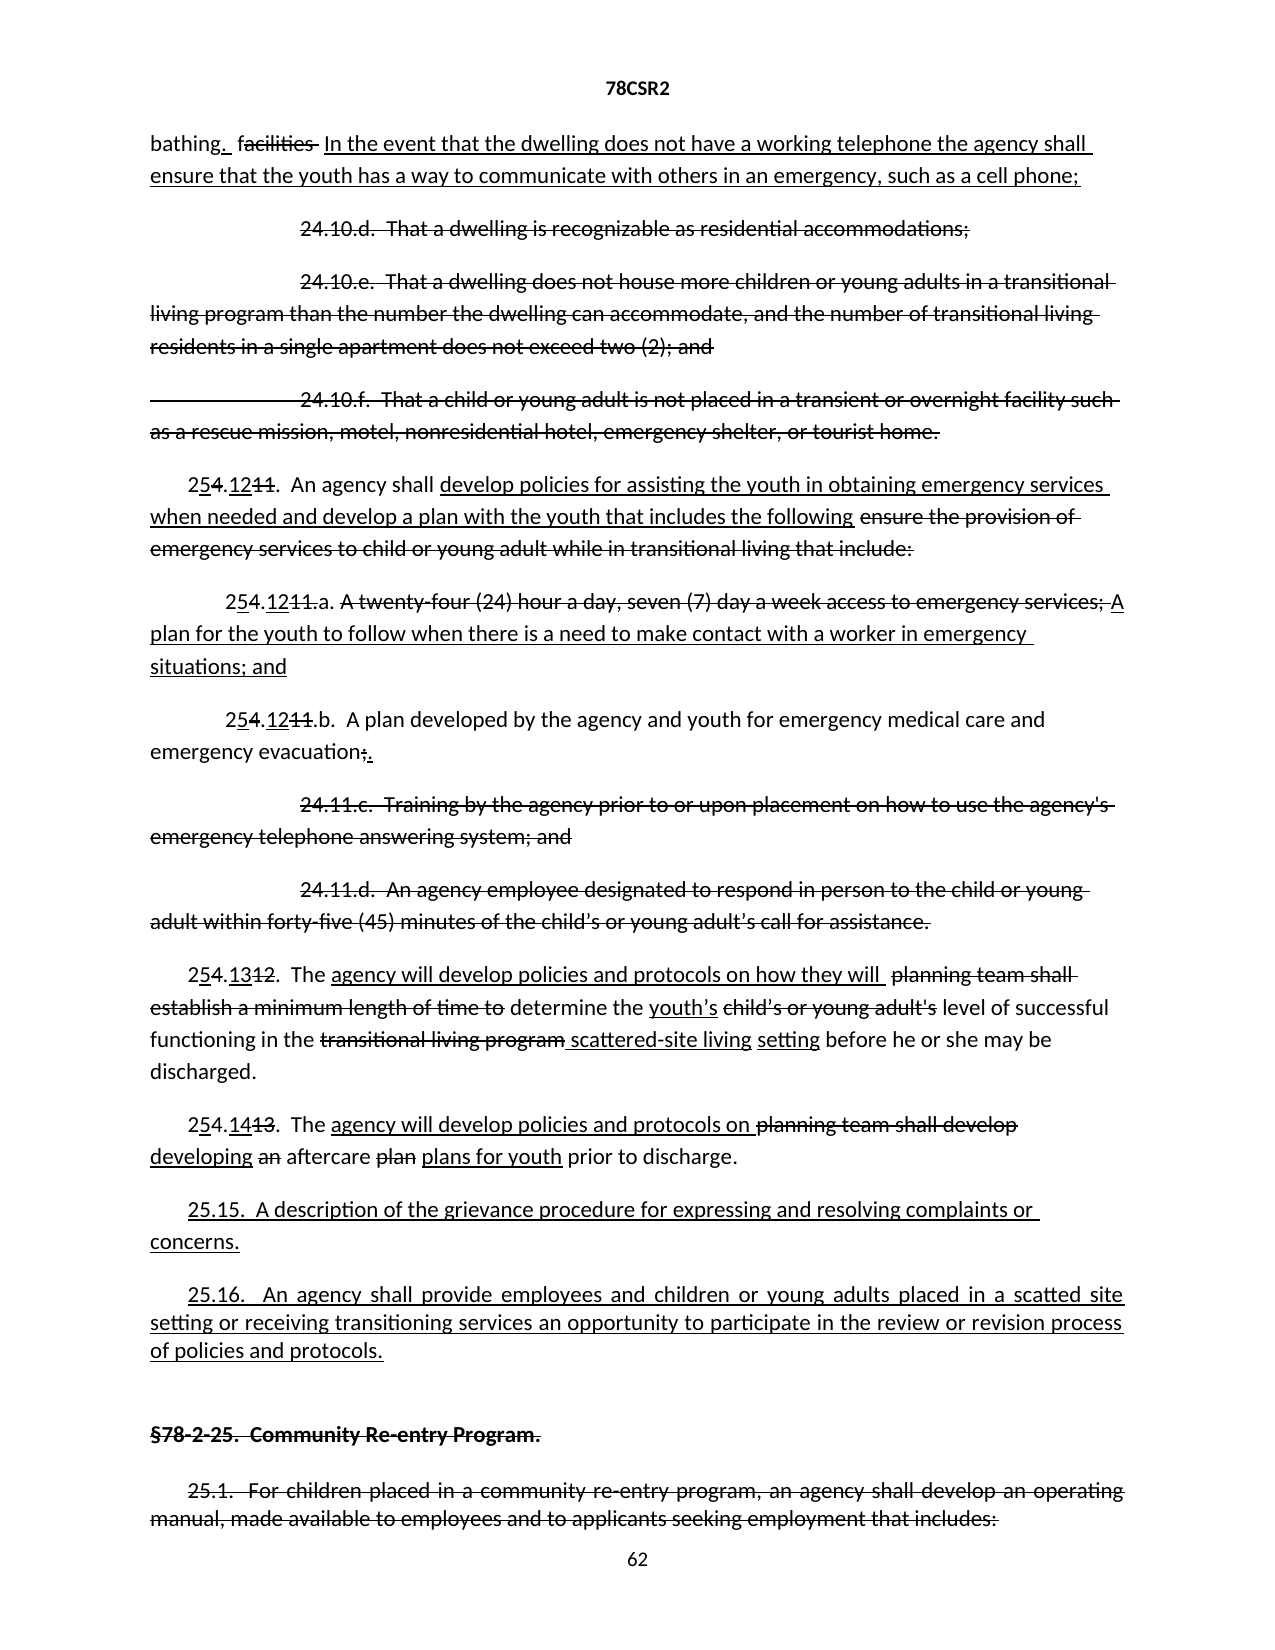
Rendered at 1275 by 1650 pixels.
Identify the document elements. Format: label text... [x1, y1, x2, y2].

text 25.15. A description of the grievance procedure for expressing and resolving complaints or concerns. [150, 1195, 1125, 1255]
text 254.1211.a. A twenty-four (24) hour a day, seven (7) day a week access to emergency services; A plan for the youth to follow when there is a need to make contact with a worker in emergency situations; and [150, 587, 1125, 680]
text 25.1. For children placed in a community re-entry program, an agency shall develop an operating manual, made available to employees and to applicants seeking employment that includes: [150, 1477, 1125, 1533]
text 25.16. An agency shall provide employees and children or young adults placed in a scatted site setting or receiving transitioning services an opportunity to participate in the review or revision process of policies and protocols. [141, 1280, 1125, 1364]
text 254.1211. An agency shall develop policies for assisting the youth in obtaining emergency services when needed and develop a plan with the youth that includes the following ensure the provision of emergency services to child or young adult while in transitional living that include: [150, 470, 1125, 562]
text 254.1211.b. A plan developed by the agency and youth for emergency medical care and emergency evacuation;. [150, 705, 1125, 765]
text 24.10.e. That a dwelling does not house more children or young adults in a transitional living program than the number the dwelling can accommodate, and the number of transitional living residents in a single apartment does not exceed two (2); and [150, 267, 1125, 360]
text 24.10.d. That a dwelling is recognizable as residential accommodations; [150, 214, 1125, 242]
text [150, 129, 1125, 189]
text 24.11.d. An agency employee designated to respond in person to the child or young adult within forty-five (45) minutes of the child’s or young adult’s call for assistance. [150, 875, 1125, 935]
text 24.10.f. That a child or young adult is not placed in a transient or overnight facility such as a rescue mission, motel, nonresidential hotel, emergency shelter, or tourist home. [150, 385, 1125, 445]
text 24.11.c. Training by the agency prior to or upon placement on how to use the agency's emergency telephone answering system; and [150, 790, 1125, 850]
text 254.1312. The agency will develop policies and protocols on how they will planning team shall establish a minimum length of time to determine the youth’s child’s or young adult's level of successful functioning in the transitional living program scattered-site living setting before he or she may be discharged. [150, 960, 1125, 1085]
text §78-2-25. Community Re-entry Program. [150, 1421, 1125, 1448]
text 254.1413. The agency will develop policies and protocols on planning team shall develop developing an aftercare plan plans for youth prior to discharge. [150, 1110, 1125, 1170]
